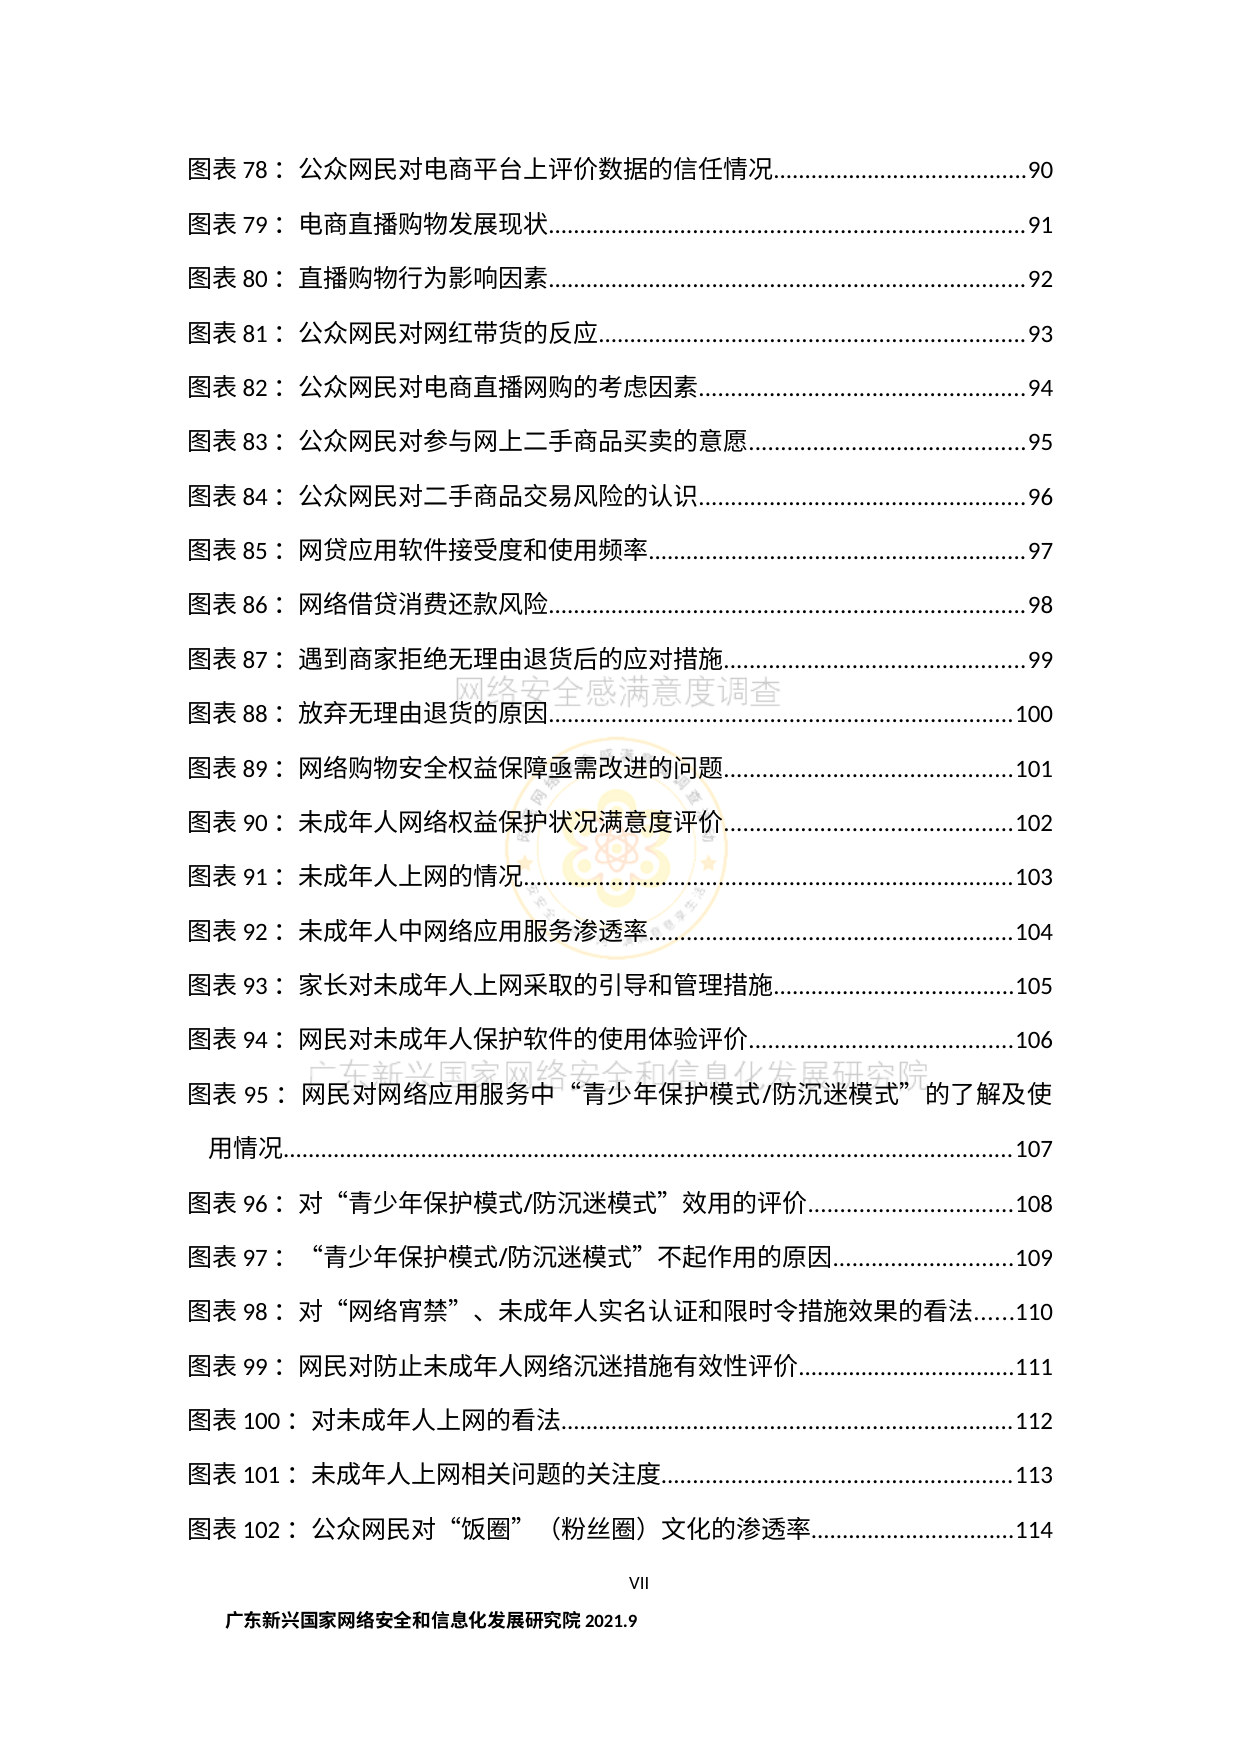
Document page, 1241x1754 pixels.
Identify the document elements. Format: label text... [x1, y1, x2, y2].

text 图表83 ：公众网民对参与网上二手商品买卖的意愿 95 [187, 422, 1053, 458]
text 图表95 ：网民对网络应用服务中“青少年保护模式/防沉迷模式”的了解及使用情况 107 [187, 1074, 1053, 1165]
text 图表89 ：网络购物安全权益保障亟需改进的问题 101 [187, 748, 1053, 784]
text 图表78 ：公众网民对电商平台上评价数据的信任情况 90 [187, 150, 1053, 186]
text 图表99 ：网民对防止未成年人网络沉迷措施有效性评价 111 [187, 1346, 1053, 1382]
text 图表93 ：家长对未成年人上网采取的引导和管理措施 105 [187, 966, 1053, 1002]
text 图表90 ：未成年人网络权益保护状况满意度评价 102 [187, 802, 1053, 839]
text 图表98 ：对“网络宵禁”、未成年人实名认证和限时令措施效果的看法 110 [187, 1292, 1053, 1328]
text 图表82 ：公众网民对电商直播网购的考虑因素 94 [187, 367, 1053, 404]
text 图表85 ：网贷应用软件接受度和使用频率 97 [187, 531, 1053, 567]
text 图表101 ：未成年人上网相关问题的关注度 113 [187, 1455, 1053, 1491]
text 图表100 ：对未成年人上网的看法 112 [187, 1401, 1053, 1437]
text 图表84 ：公众网民对二手商品交易风险的认识 96 [187, 476, 1053, 512]
text 图表94 ：网民对未成年人保护软件的使用体验评价 106 [187, 1020, 1053, 1056]
text 图表81 ：公众网民对网红带货的反应 93 [187, 313, 1053, 349]
text 图表88 ：放弃无理由退货的原因 100 [187, 694, 1053, 730]
text 图表80 ：直播购物行为影响因素 92 [187, 259, 1053, 295]
text 图表91 ：未成年人上网的情况 103 [187, 857, 1053, 893]
text 图表97 ：“青少年保护模式/防沉迷模式”不起作用的原因 109 [187, 1237, 1053, 1274]
text 图表92 ：未成年人中网络应用服务渗透率 104 [187, 911, 1053, 947]
text 图表96 ：对“青少年保护模式/防沉迷模式”效用的评价 108 [187, 1183, 1053, 1219]
text 图表86 ：网络借贷消费还款风险 98 [187, 585, 1053, 621]
text 图表87 ：遇到商家拒绝无理由退货后的应对措施 99 [187, 639, 1053, 676]
text 图表79 ：电商直播购物发展现状 91 [187, 204, 1053, 241]
text 图表102 ：公众网民对“饭圈”（粉丝圈）文化的渗透率 114 [187, 1509, 1053, 1546]
